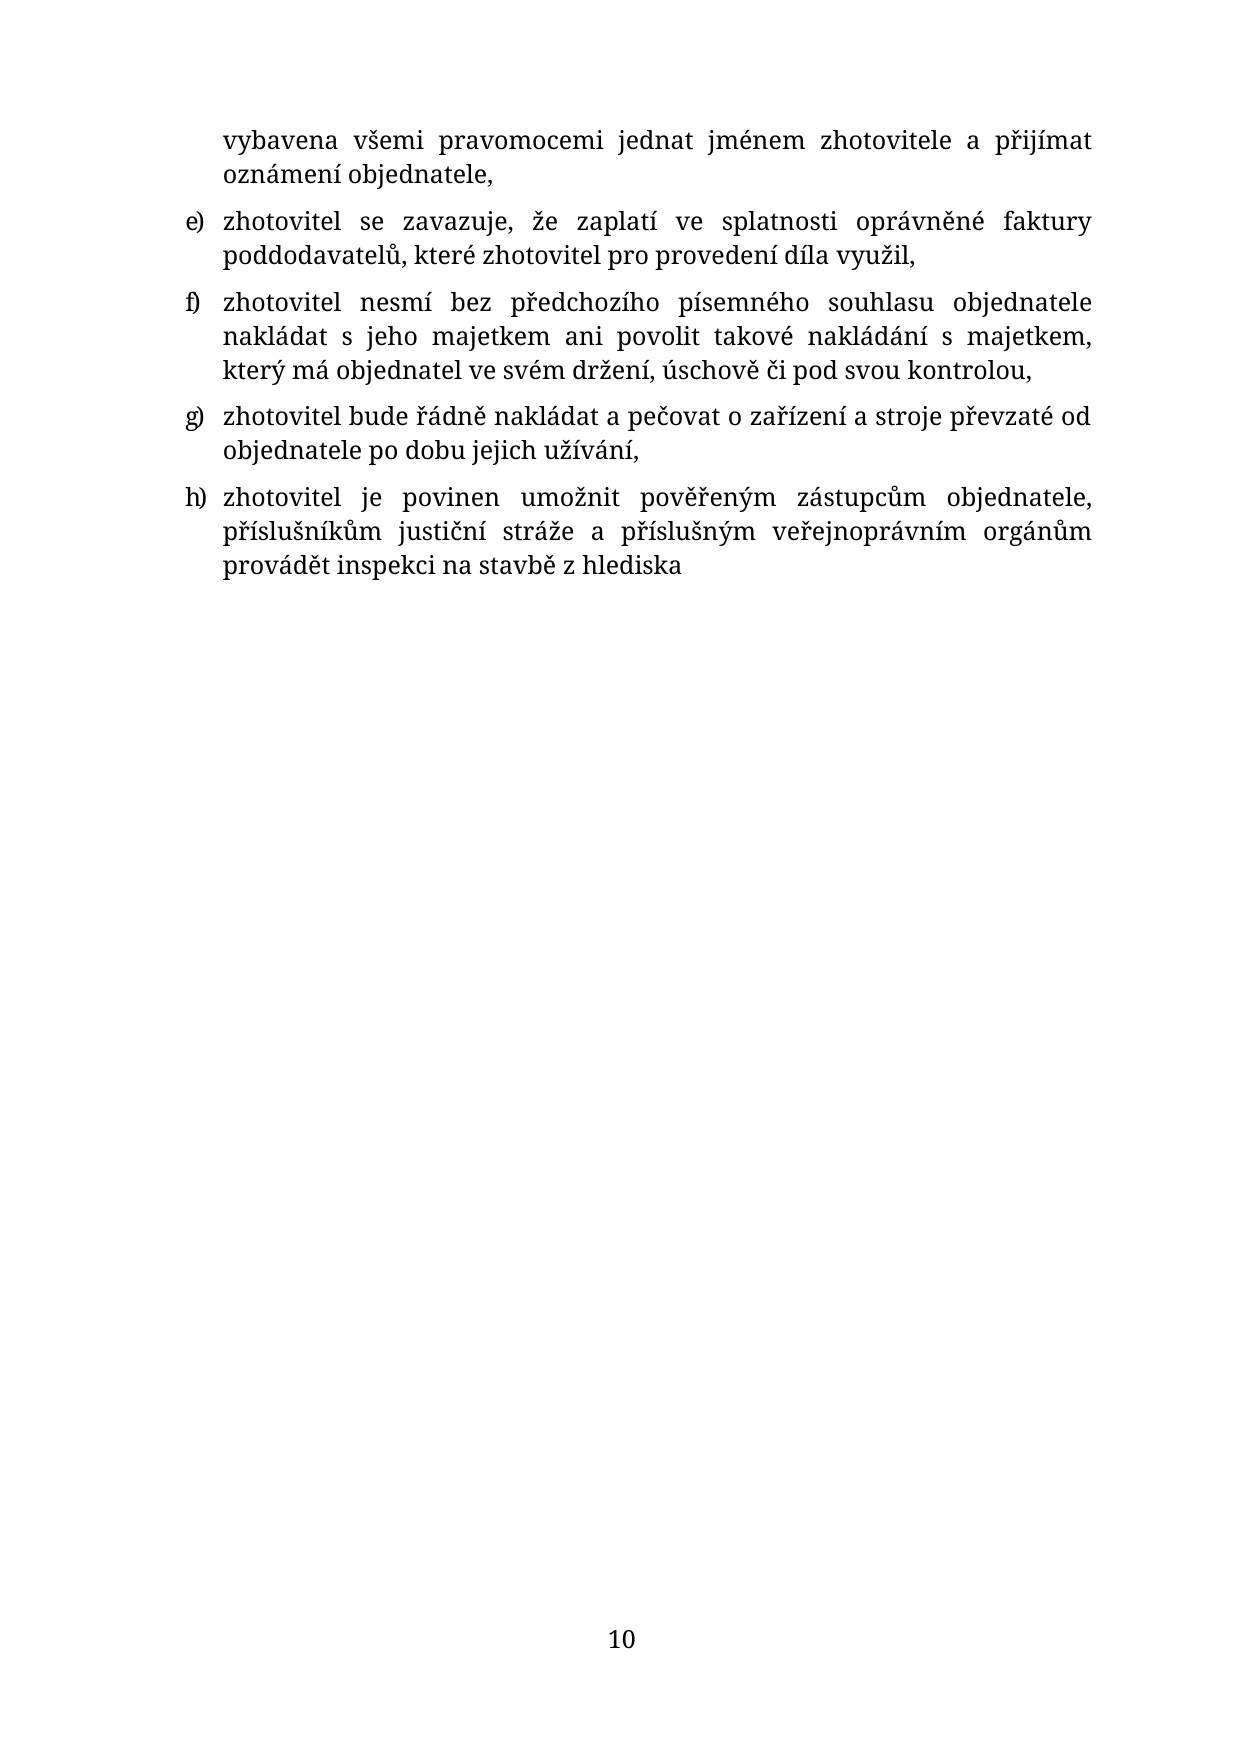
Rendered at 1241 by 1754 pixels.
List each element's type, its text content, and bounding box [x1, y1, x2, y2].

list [185, 123, 1093, 191]
list zhotovitel nesmí bez předchozího písemného souhlasu objednatele nakládat s jeho majetkem ani povolit takové nakládání s majetkem, který má objednatel ve svém držení, úschově či pod svou kontrolou, [185, 284, 1093, 386]
list zhotovitel bude řádně nakládat a pečovat o zařízení a stroje převzaté od objednatele po dobu jejich užívání, [185, 399, 1093, 467]
list zhotovitel je povinen umožnit pověřeným zástupcům objednatele, příslušníkům justiční stráže a příslušným veřejnoprávním orgánům provádět inspekci na stavbě z hlediska [185, 479, 1093, 582]
list zhotovitel se zavazuje, že zaplatí ve splatnosti oprávněné faktury poddodavatelů, které zhotovitel pro provedení díla využil, [185, 203, 1093, 272]
